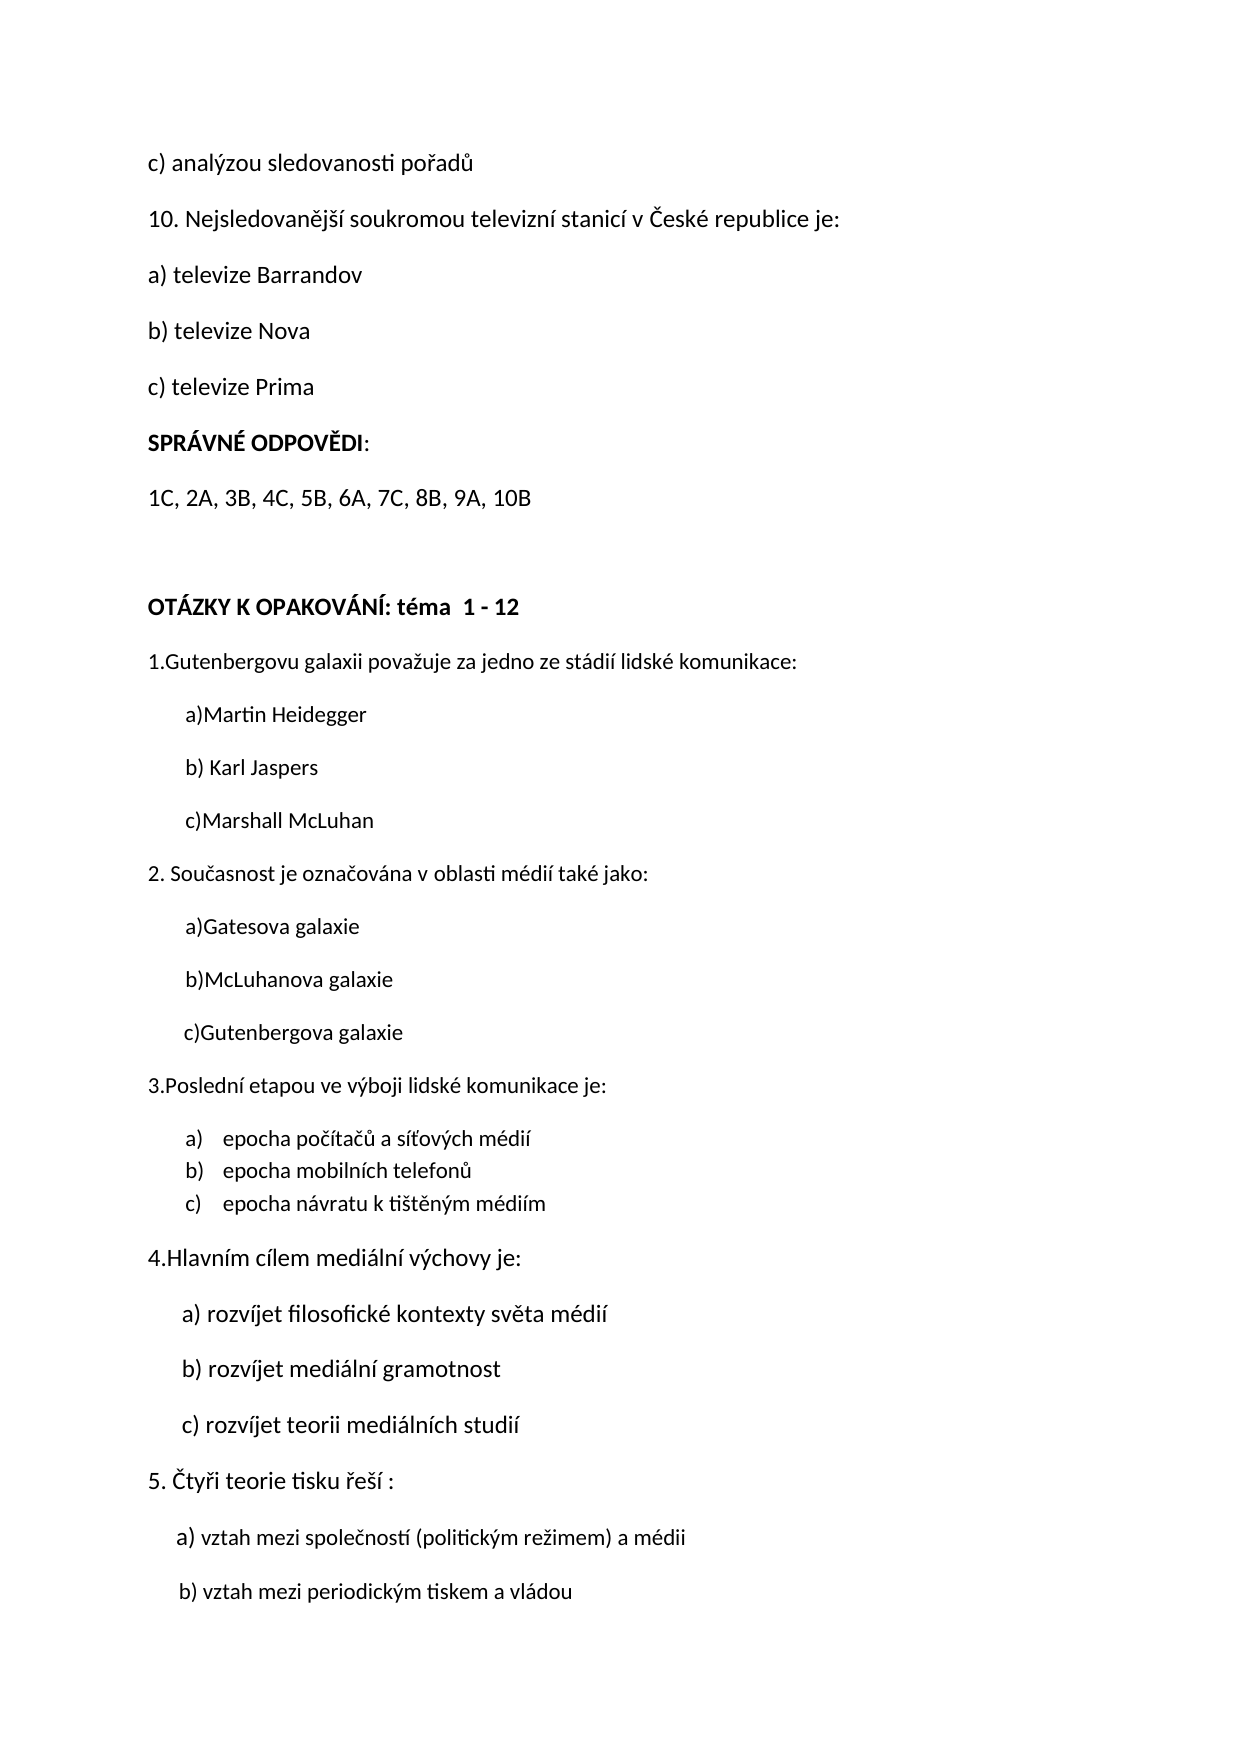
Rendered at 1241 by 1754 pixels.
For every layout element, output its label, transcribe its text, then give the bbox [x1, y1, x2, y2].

text c) analýzou sledovanosti pořadů [148, 148, 1093, 178]
text c)Marshall McLuhan [185, 806, 1093, 834]
text a)Martin Heidegger [185, 700, 1093, 728]
text 2. Současnost je označována v oblasti médií také jako: [148, 859, 1093, 887]
text b) vztah mezi periodickým tiskem a vládou [148, 1577, 1093, 1605]
text 5. Čtyři teorie tisku řeší : [148, 1465, 1093, 1496]
text 10. Nejsledovanější soukromou televizní stanicí v České republice je: [148, 203, 1093, 234]
text 1.Gutenbergovu galaxii považuje za jedno ze stádií lidské komunikace: [148, 647, 1093, 675]
text c)Gutenbergova galaxie [148, 1018, 1093, 1046]
text a) rozvíjet filosofické kontexty světa médií [148, 1298, 1093, 1328]
text 1C, 2A, 3B, 4C, 5B, 6A, 7C, 8B, 9A, 10B [148, 483, 1093, 513]
text 3.Poslední etapou ve výboji lidské komunikace je: [148, 1071, 1093, 1099]
text b) Karl Jaspers [185, 753, 1093, 781]
list epocha mobilních telefonů [185, 1157, 1093, 1185]
list epocha návratu k tištěným médiím [185, 1189, 1093, 1217]
text a) vztah mezi společností (politickým režimem) a médii [148, 1521, 1093, 1552]
text 4.Hlavním cílem mediální výchovy je: [148, 1242, 1093, 1272]
list epocha počítačů a síťových médií [185, 1124, 1093, 1152]
text OTÁZKY K OPAKOVÁNÍ: téma 1 - 12 [148, 591, 1093, 622]
text c) televize Prima [148, 371, 1093, 401]
text SPRÁVNÉ ODPOVĚDI: [148, 427, 1093, 457]
text c) rozvíjet teorii mediálních studií [148, 1409, 1093, 1440]
text a) televize Barrandov [148, 259, 1093, 290]
text b) televize Nova [148, 315, 1093, 346]
text a)Gatesova galaxie [185, 912, 1093, 940]
text b) rozvíjet mediální gramotnost [148, 1353, 1093, 1384]
text b)McLuhanova galaxie [185, 965, 1093, 993]
